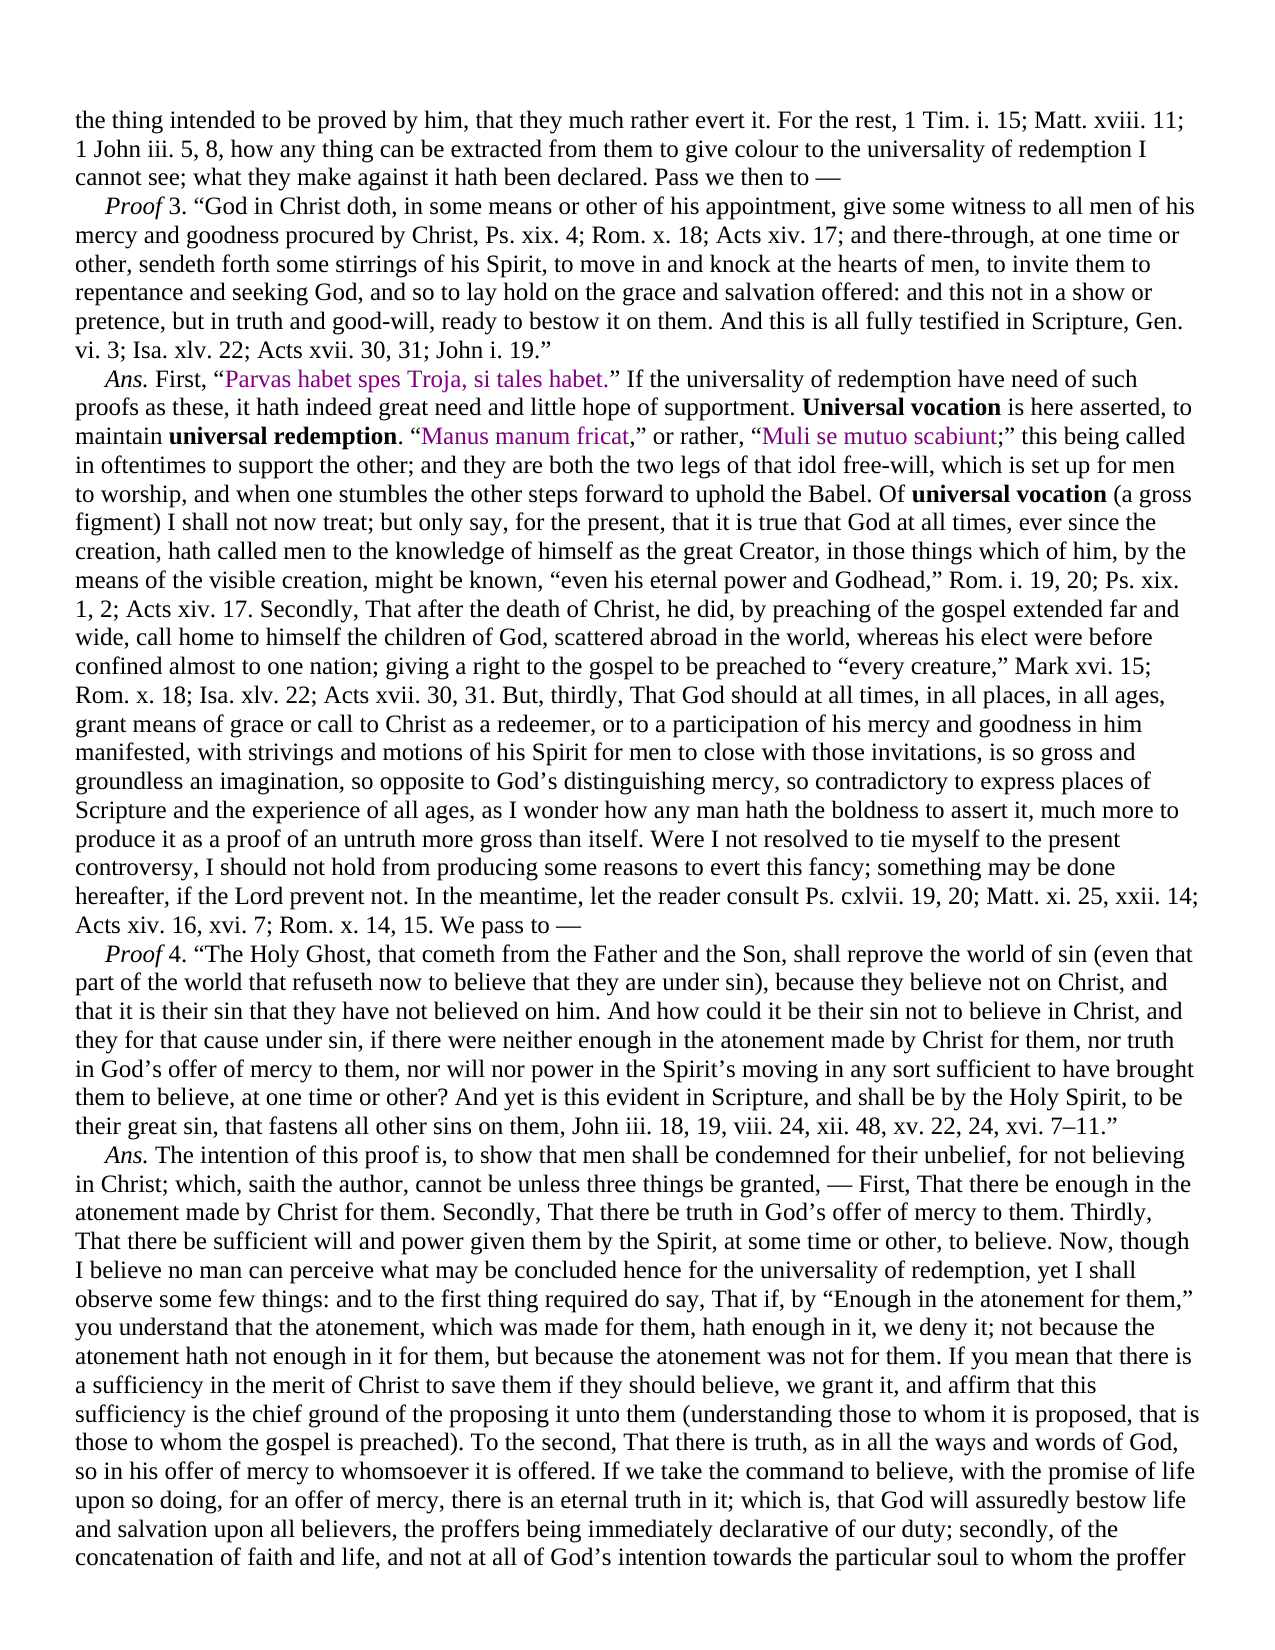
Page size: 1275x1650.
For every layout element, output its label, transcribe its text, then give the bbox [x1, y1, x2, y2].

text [75, 1140, 1200, 1571]
text Ans. First, “Parvas habet spes Troja, si tales habet.” If the universality of redemption have need of such proofs as these, it hath indeed great need and little hope of supportment. Universal vocation is here asserted, to maintain universal redemption. “Manus manum fricat,” or rather, “Muli se mutuo scabiunt;” this being called in oftentimes to support the other; and they are both the two legs of that idol free-will, which is set up for men to worship, and when one stumbles the other steps forward to uphold the Babel. Of universal vocation (a gross figment) I shall not now treat; but only say, for the present, that it is true that God at all times, ever since the creation, hath called men to the knowledge of himself as the great Creator, in those things which of him, by the means of the visible creation, might be known, “even his eternal power and Godhead,” Rom. i. 19, 20; Ps. xix. 1, 2; Acts xiv. 17. Secondly, That after the death of Christ, he did, by preaching of the gospel extended far and wide, call home to himself the children of God, scattered abroad in the world, whereas his elect were before confined almost to one nation; giving a right to the gospel to be preached to “every creature,” Mark xvi. 15; Rom. x. 18; Isa. xlv. 22; Acts xvii. 30, 31. But, thirdly, That God should at all times, in all places, in all ages, grant means of grace or call to Christ as a redeemer, or to a participation of his mercy and goodness in him manifested, with strivings and motions of his Spirit for men to close with those invitations, is so gross and groundless an imagination, so opposite to God’s distinguishing mercy, so contradictory to express places of Scripture and the experience of all ages, as I wonder how any man hath the boldness to assert it, much more to produce it as a proof of an untruth more gross than itself. Were I not resolved to tie myself to the present controversy, I should not hold from producing some reasons to evert this fancy; something may be done hereafter, if the Lord prevent not. In the meantime, let the reader consult Ps. cxlvii. 19, 20; Matt. xi. 25, xxii. 14; Acts xiv. 16, xvi. 7; Rom. x. 14, 15. We pass to — [75, 364, 1200, 939]
text Proof 3. “God in Christ doth, in some means or other of his appointment, give some witness to all men of his mercy and goodness procured by Christ, Ps. xix. 4; Rom. x. 18; Acts xiv. 17; and there-through, at one time or other, sendeth forth some stirrings of his Spirit, to move in and knock at the hearts of men, to invite them to repentance and seeking God, and so to lay hold on the grace and salvation offered: and this not in a show or pretence, but in truth and good-will, ready to bestow it on them. And this is all fully testified in Scripture, Gen. vi. 3; Isa. xlv. 22; Acts xvii. 30, 31; John i. 19.” [75, 191, 1200, 364]
text Proof 4. “The Holy Ghost, that cometh from the Father and the Son, shall reprove the world of sin (even that part of the world that refuseth now to believe that they are under sin), because they believe not on Christ, and that it is their sin that they have not believed on him. And how could it be their sin not to believe in Christ, and they for that cause under sin, if there were neither enough in the atonement made by Christ for them, nor truth in God’s offer of mercy to them, nor will nor power in the Spirit’s moving in any sort sufficient to have brought them to believe, at one time or other? And yet is this evident in Scripture, and shall be by the Holy Spirit, to be their great sin, that fastens all other sins on them, John iii. 18, 19, viii. 24, xii. 48, xv. 22, 24, xvi. 7–11.” [75, 939, 1200, 1140]
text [75, 105, 1200, 191]
